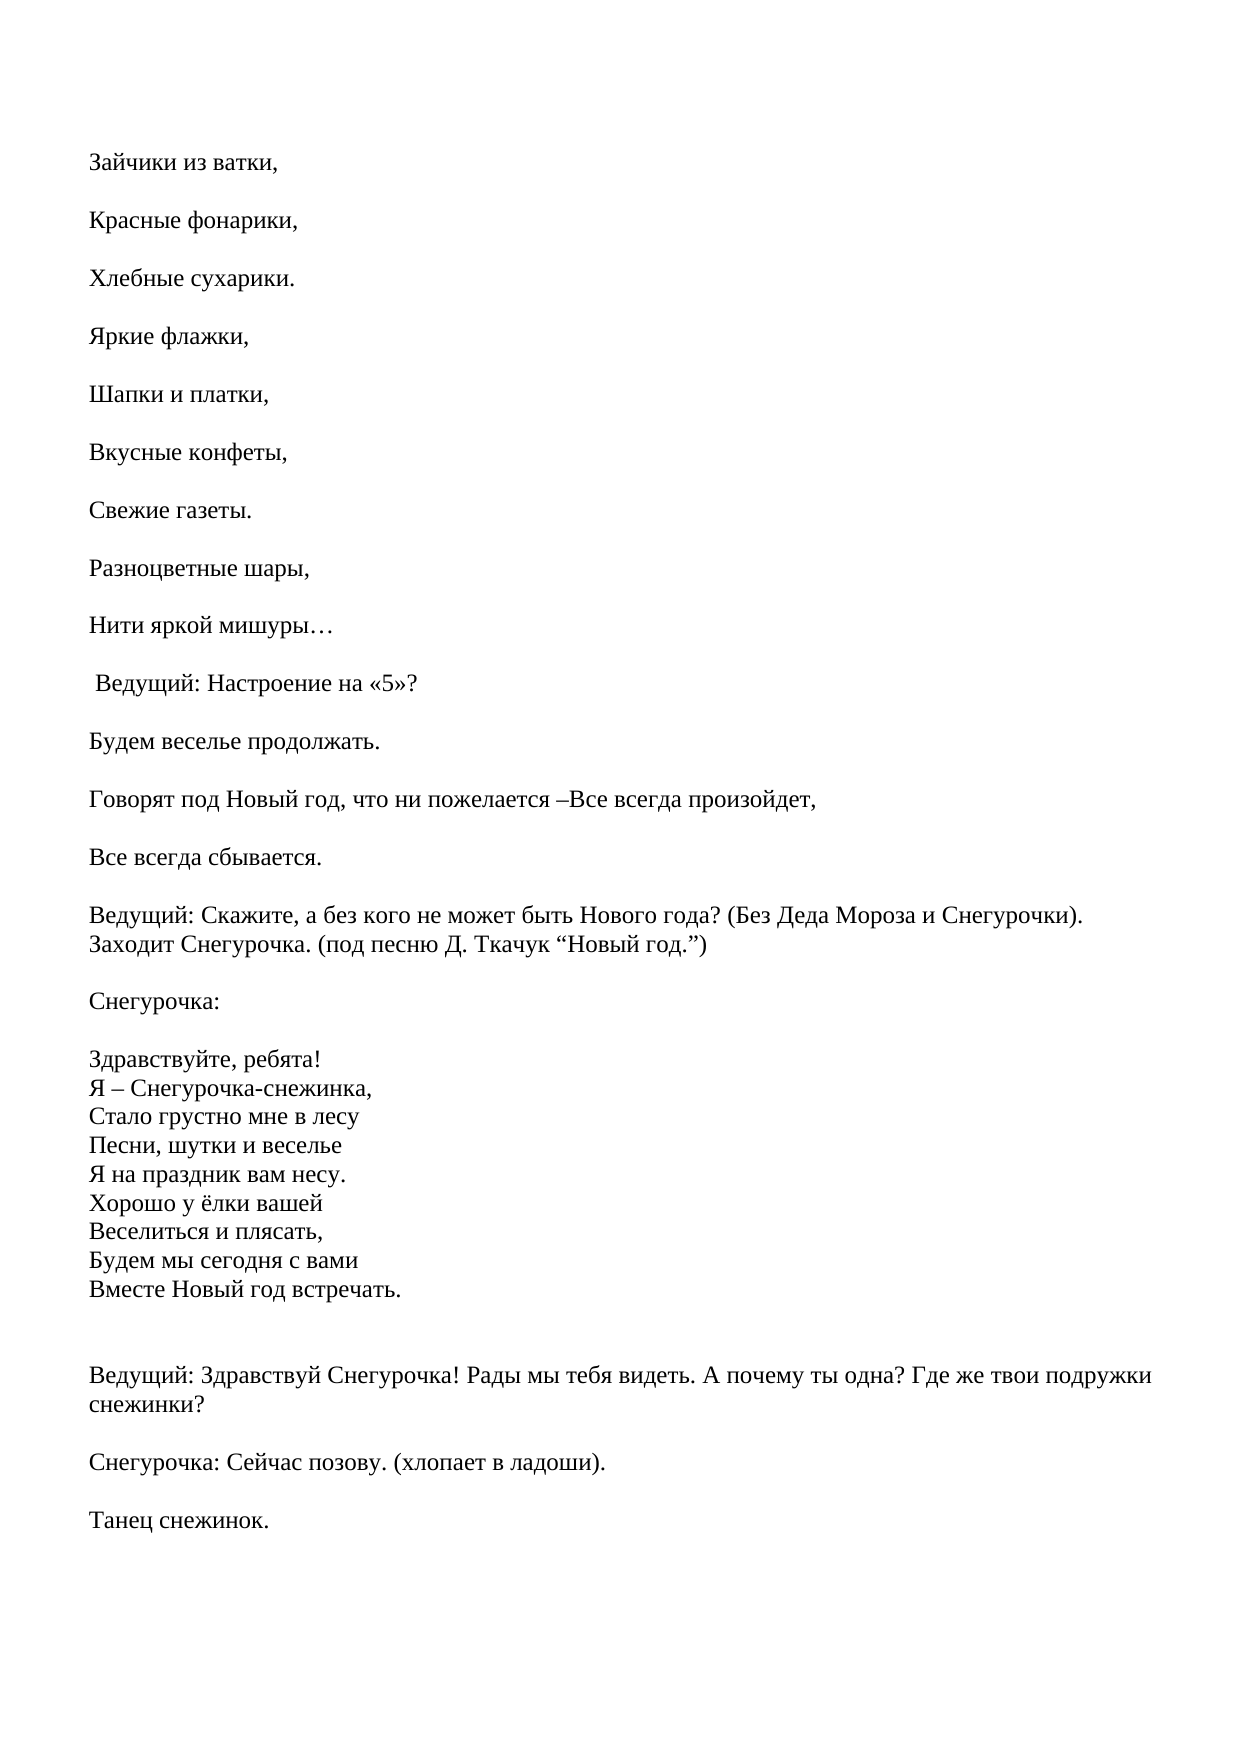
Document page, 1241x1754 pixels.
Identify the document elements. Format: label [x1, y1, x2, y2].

table_cell [89, 118, 1177, 1621]
